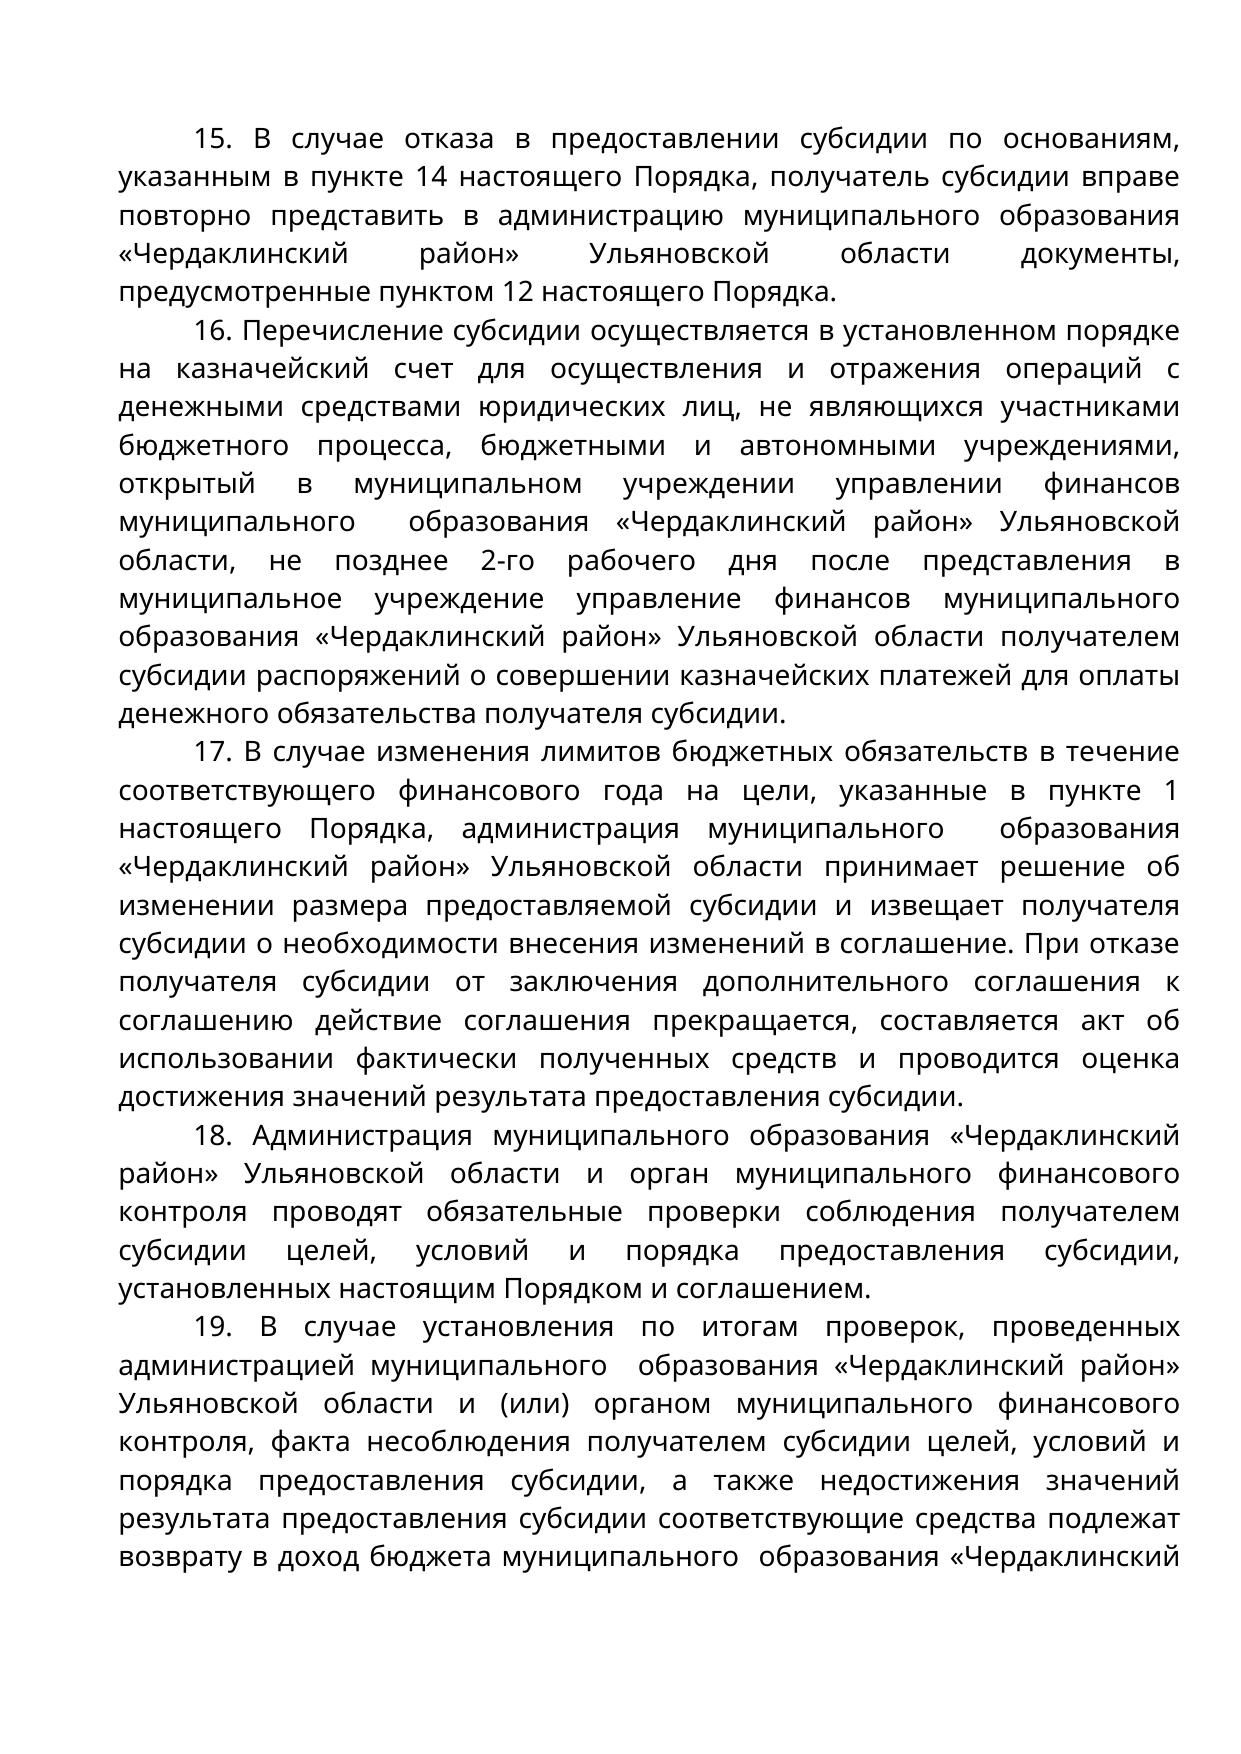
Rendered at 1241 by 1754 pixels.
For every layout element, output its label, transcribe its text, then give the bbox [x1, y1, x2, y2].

text 15. В случае отказа в предоставлении субсидии по основаниям, указанным в пункте 14 настоящего Порядка, получатель субсидии вправе повторно представить в администрацию муниципального образования «Чердаклинский район» Ульяновской области документы, предусмотренные пунктом 12 настоящего Порядка. [118, 118, 1181, 310]
text 18. Администрация муниципального образования «Чердаклинский район» Ульяновской области и орган муниципального финансового контроля проводят обязательные проверки соблюдения получателем субсидии целей, условий и порядка предоставления субсидии, установленных настоящим Порядком и соглашением. [118, 1115, 1181, 1306]
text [118, 1306, 1181, 1575]
text 17. В случае изменения лимитов бюджетных обязательств в течение соответствующего финансового года на цели, указанные в пункте 1 настоящего Порядка, администрация муниципального образования «Чердаклинский район» Ульяновской области принимает решение об изменении размера предоставляемой субсидии и извещает получателя субсидии о необходимости внесения изменений в соглашение. При отказе получателя субсидии от заключения дополнительного соглашения к соглашению действие соглашения прекращается, составляется акт об использовании фактически полученных средств и проводится оценка достижения значений результата предоставления субсидии. [118, 731, 1181, 1115]
text 16. Перечисление субсидии осуществляется в установленном порядке на казначейский счет для осуществления и отражения операций с денежными средствами юридических лиц, не являющихся участниками бюджетного процесса, бюджетными и автономными учреждениями, открытый в муниципальном учреждении управлении финансов муниципального образования «Чердаклинский район» Ульяновской области, не позднее 2-го рабочего дня после представления в муниципальное учреждение управление финансов муниципального образования «Чердаклинский район» Ульяновской области получателем субсидии распоряжений о совершении казначейских платежей для оплаты денежного обязательства получателя субсидии. [118, 310, 1181, 731]
